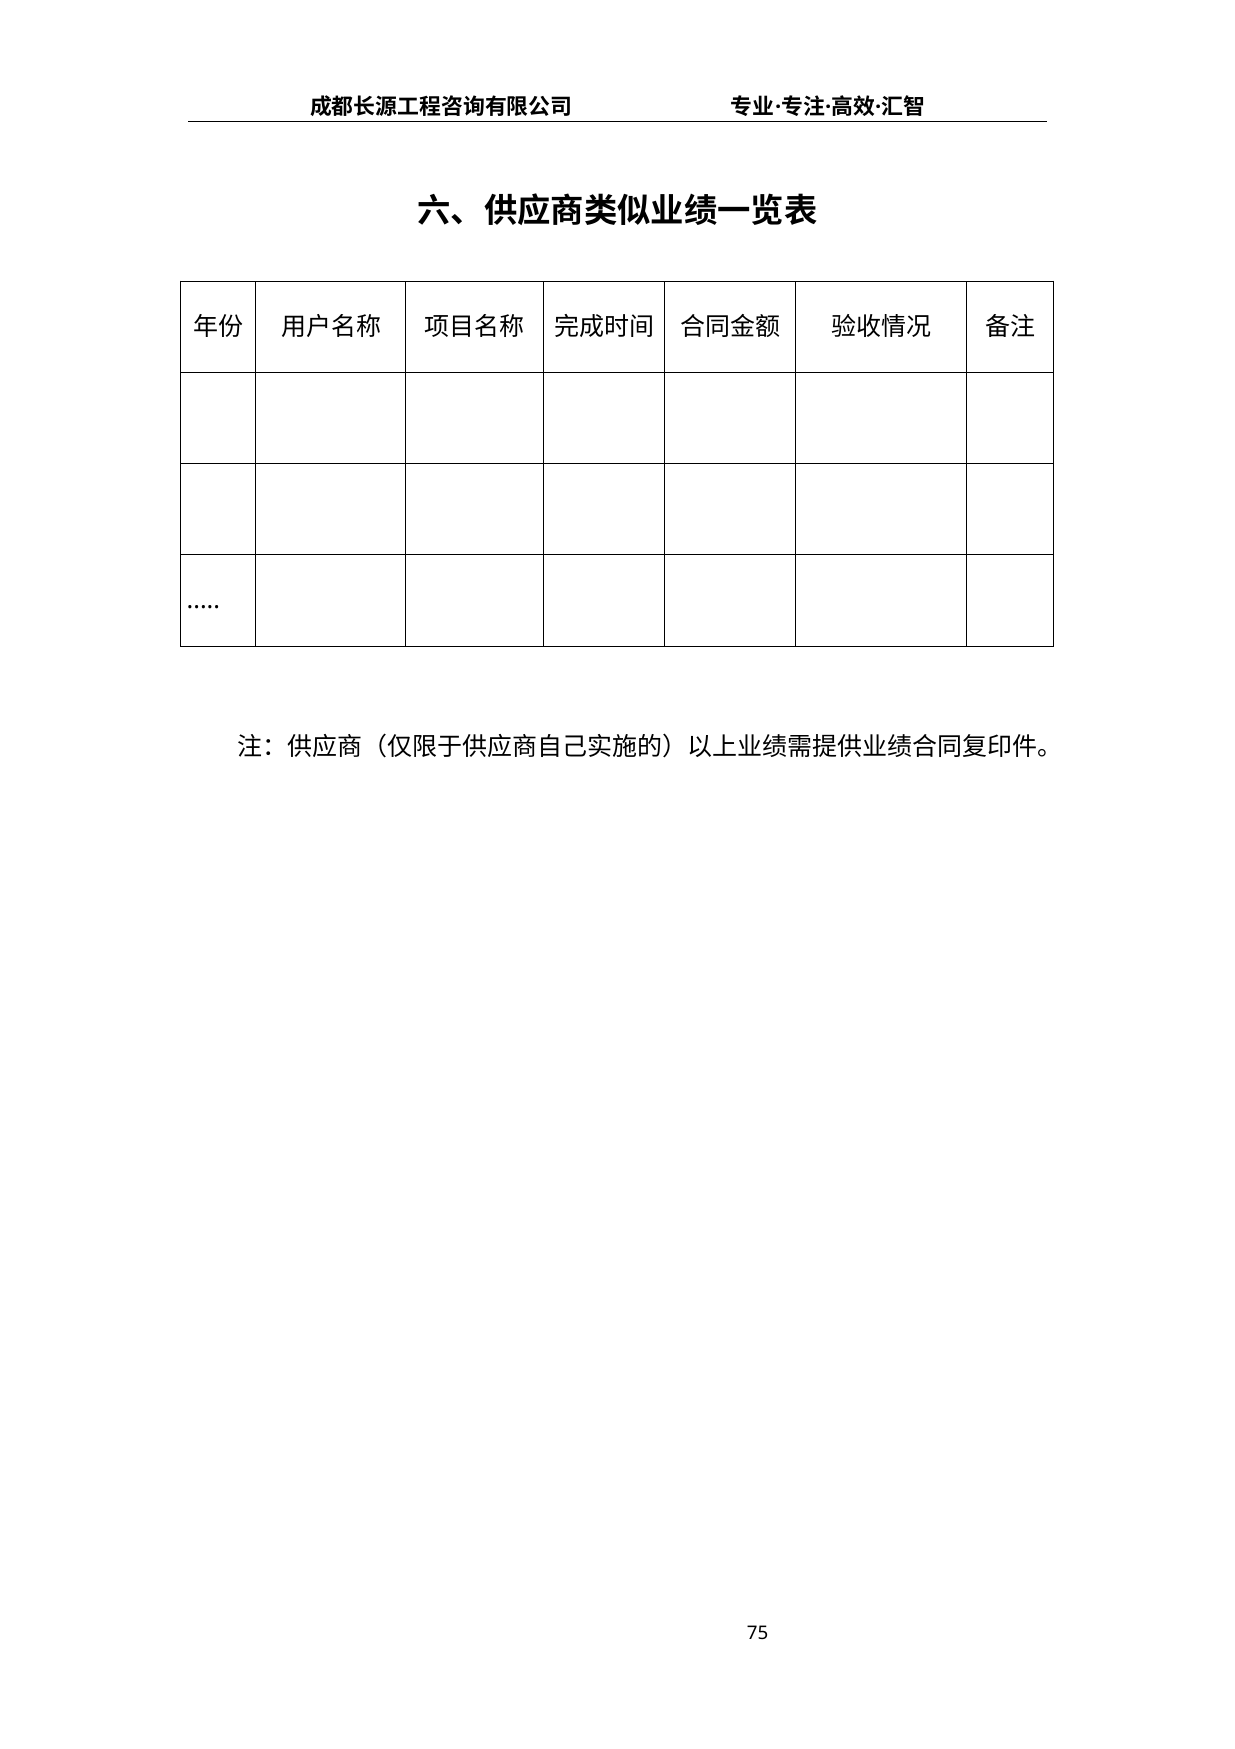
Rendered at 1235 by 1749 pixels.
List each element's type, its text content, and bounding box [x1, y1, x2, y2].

table_cell [665, 373, 795, 463]
table_header 用户名称 [256, 282, 405, 372]
table_cell [181, 373, 255, 463]
table_cell [967, 464, 1053, 554]
table_cell [181, 464, 255, 554]
table_cell [544, 555, 664, 646]
table_cell [665, 464, 795, 554]
table_cell [256, 464, 405, 554]
table_cell [544, 373, 664, 463]
table_header 合同金额 [665, 282, 795, 372]
table_cell [967, 373, 1053, 463]
text 六、供应商类似业绩一览表 [187, 175, 1047, 240]
table_cell [544, 464, 664, 554]
table_header 验收情况 [796, 282, 966, 372]
table_cell [796, 373, 966, 463]
table_cell ..... [181, 555, 255, 646]
table_cell [406, 464, 543, 554]
table_cell [665, 555, 795, 646]
table_cell [406, 555, 543, 646]
table_header 备注 [967, 282, 1053, 372]
table_cell [406, 373, 543, 463]
table_cell [796, 464, 966, 554]
table_header 完成时间 [544, 282, 664, 372]
table_cell [796, 555, 966, 646]
table_header 项目名称 [406, 282, 543, 372]
text 注：供应商（仅限于供应商自己实施的）以上业绩需提供业绩合同复印件。 [187, 712, 1047, 777]
table_cell [256, 373, 405, 463]
table_cell [967, 555, 1053, 646]
table_cell [256, 555, 405, 646]
table_header 年份 [181, 282, 255, 372]
